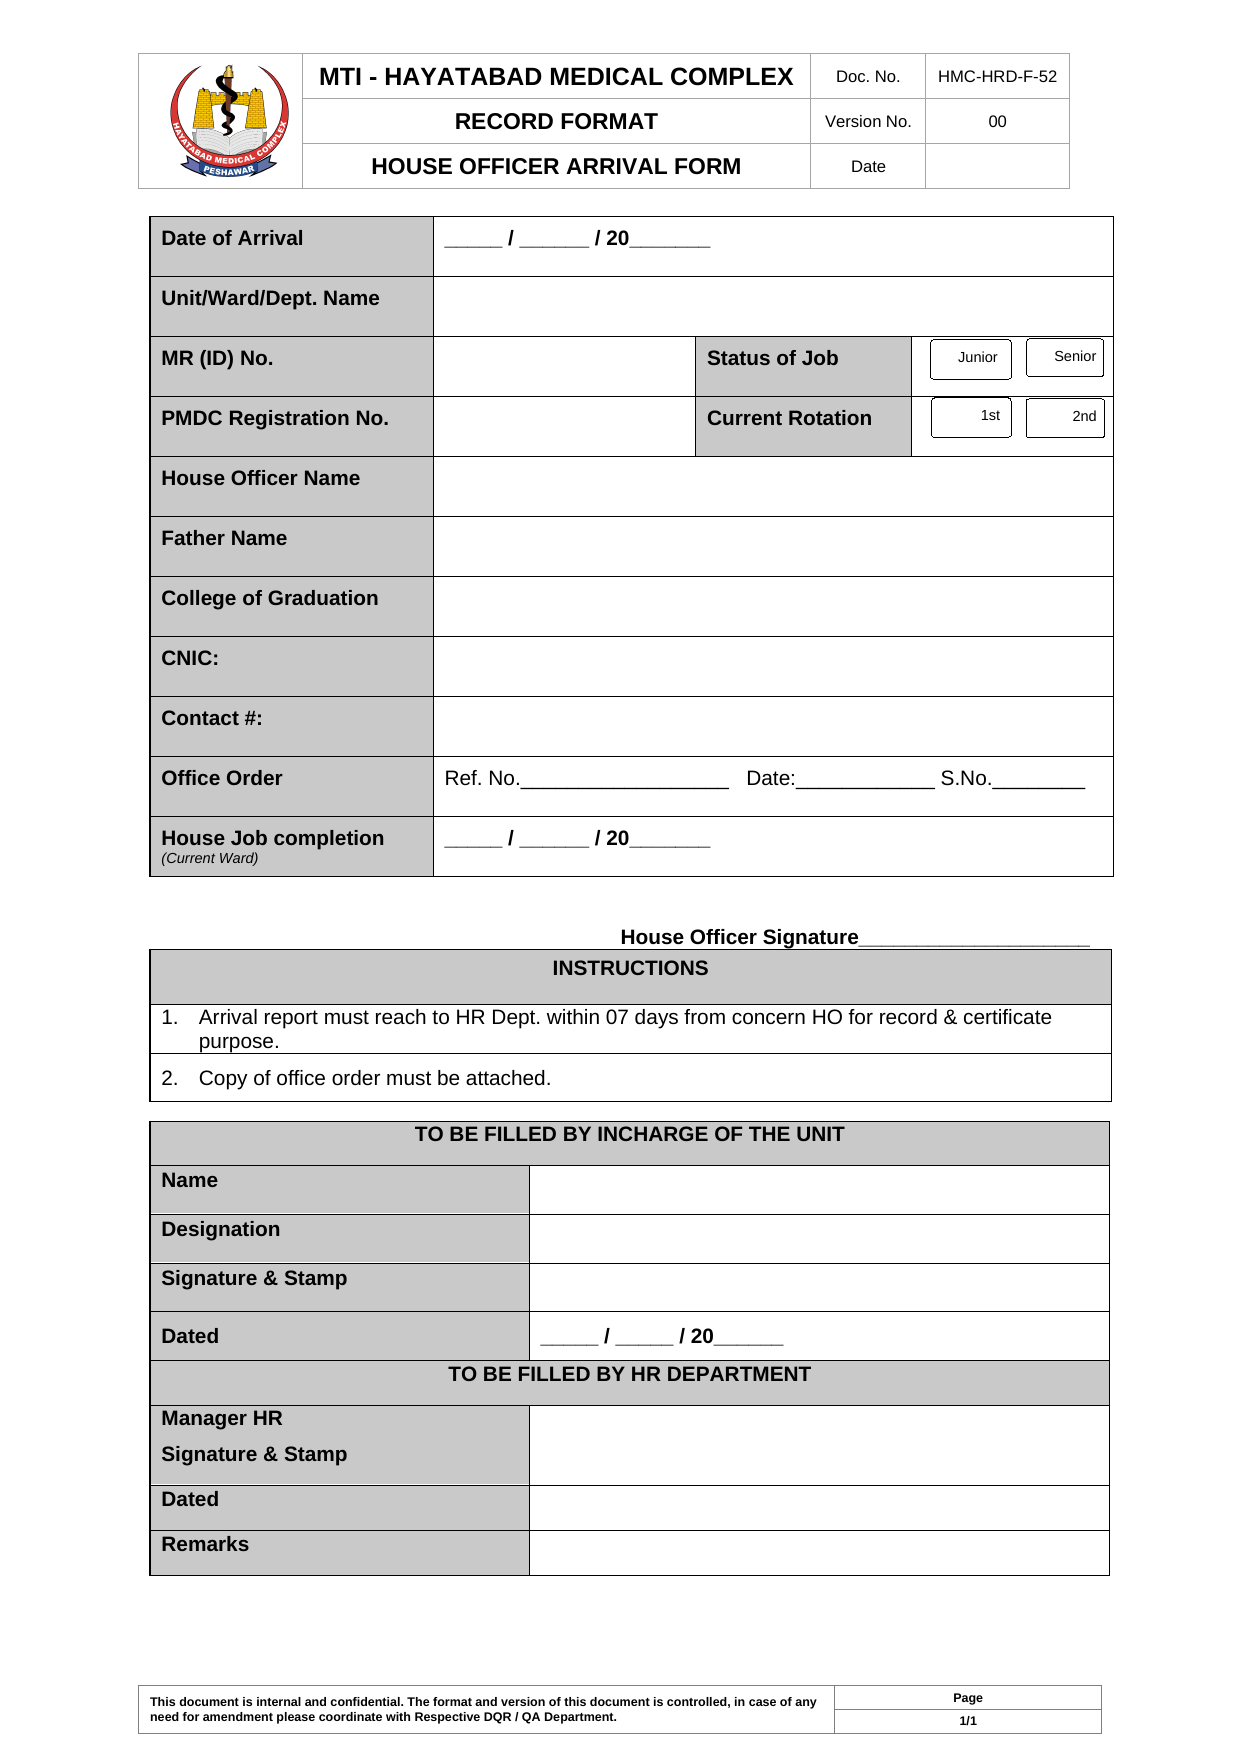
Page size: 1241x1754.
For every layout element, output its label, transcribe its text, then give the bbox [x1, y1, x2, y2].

table_header _____ / ______ / 20_______ [434, 217, 1113, 276]
table_cell [434, 337, 695, 396]
table_cell Status of Job [696, 337, 911, 396]
table_cell [434, 397, 695, 456]
table_cell TO BE FILLED BY HR DEPARTMENT [151, 1361, 1109, 1405]
picture [161, 54, 298, 188]
table_cell Dated [151, 1486, 529, 1530]
table_cell Father Name [151, 517, 433, 576]
table_cell College of Graduation [151, 577, 433, 636]
table_cell [530, 1264, 1109, 1311]
table_cell _____ / ______ / 20_______ [434, 817, 1113, 876]
table_cell [434, 697, 1113, 756]
table_cell Name [151, 1166, 529, 1213]
table_cell [530, 1406, 1109, 1484]
table_cell [434, 517, 1113, 576]
table_header Date of Arrival [151, 217, 433, 276]
table_cell Designation [151, 1215, 529, 1262]
table_cell Unit/Ward/Dept. Name [151, 277, 433, 336]
table_cell [434, 577, 1113, 636]
table_cell Copy of office order must be attached. [151, 1054, 1111, 1101]
table_cell Current Rotation [696, 397, 911, 456]
table_cell PMDC Registration No. [151, 397, 433, 456]
table_cell [530, 1166, 1109, 1213]
table_cell Office Order [151, 757, 433, 816]
table_cell Remarks [151, 1531, 529, 1575]
table_cell CNIC: [151, 637, 433, 696]
table_cell [530, 1531, 1109, 1575]
text House Officer Signature____________________ [150, 925, 1090, 949]
table_header TO BE FILLED BY INCHARGE OF THE UNIT [151, 1122, 1109, 1165]
table_header INSTRUCTIONS [151, 950, 1111, 1004]
table_cell [912, 397, 1113, 456]
table_cell [434, 277, 1113, 336]
table_cell [530, 1486, 1109, 1530]
table_cell _____ / _____ / 20______ [530, 1312, 1109, 1360]
table_cell Dated [151, 1312, 529, 1360]
table_cell Arrival report must reach to HR Dept. within 07 days from concern HO for record & certificate purpose. [151, 1005, 1111, 1053]
table_cell House Job completion (Current Ward) [151, 817, 433, 876]
table_cell House Officer Name [151, 457, 433, 516]
table_cell Manager HR Signature & Stamp [151, 1406, 529, 1484]
table_cell [912, 337, 1113, 396]
table_cell Ref. No.__________________ Date:____________ S.No.________ [434, 757, 1113, 816]
table_cell [434, 457, 1113, 516]
table_cell [530, 1215, 1109, 1262]
table_cell Signature & Stamp [151, 1264, 529, 1311]
table_cell [434, 637, 1113, 696]
table_cell Contact #: [151, 697, 433, 756]
table_cell MR (ID) No. [151, 337, 433, 396]
